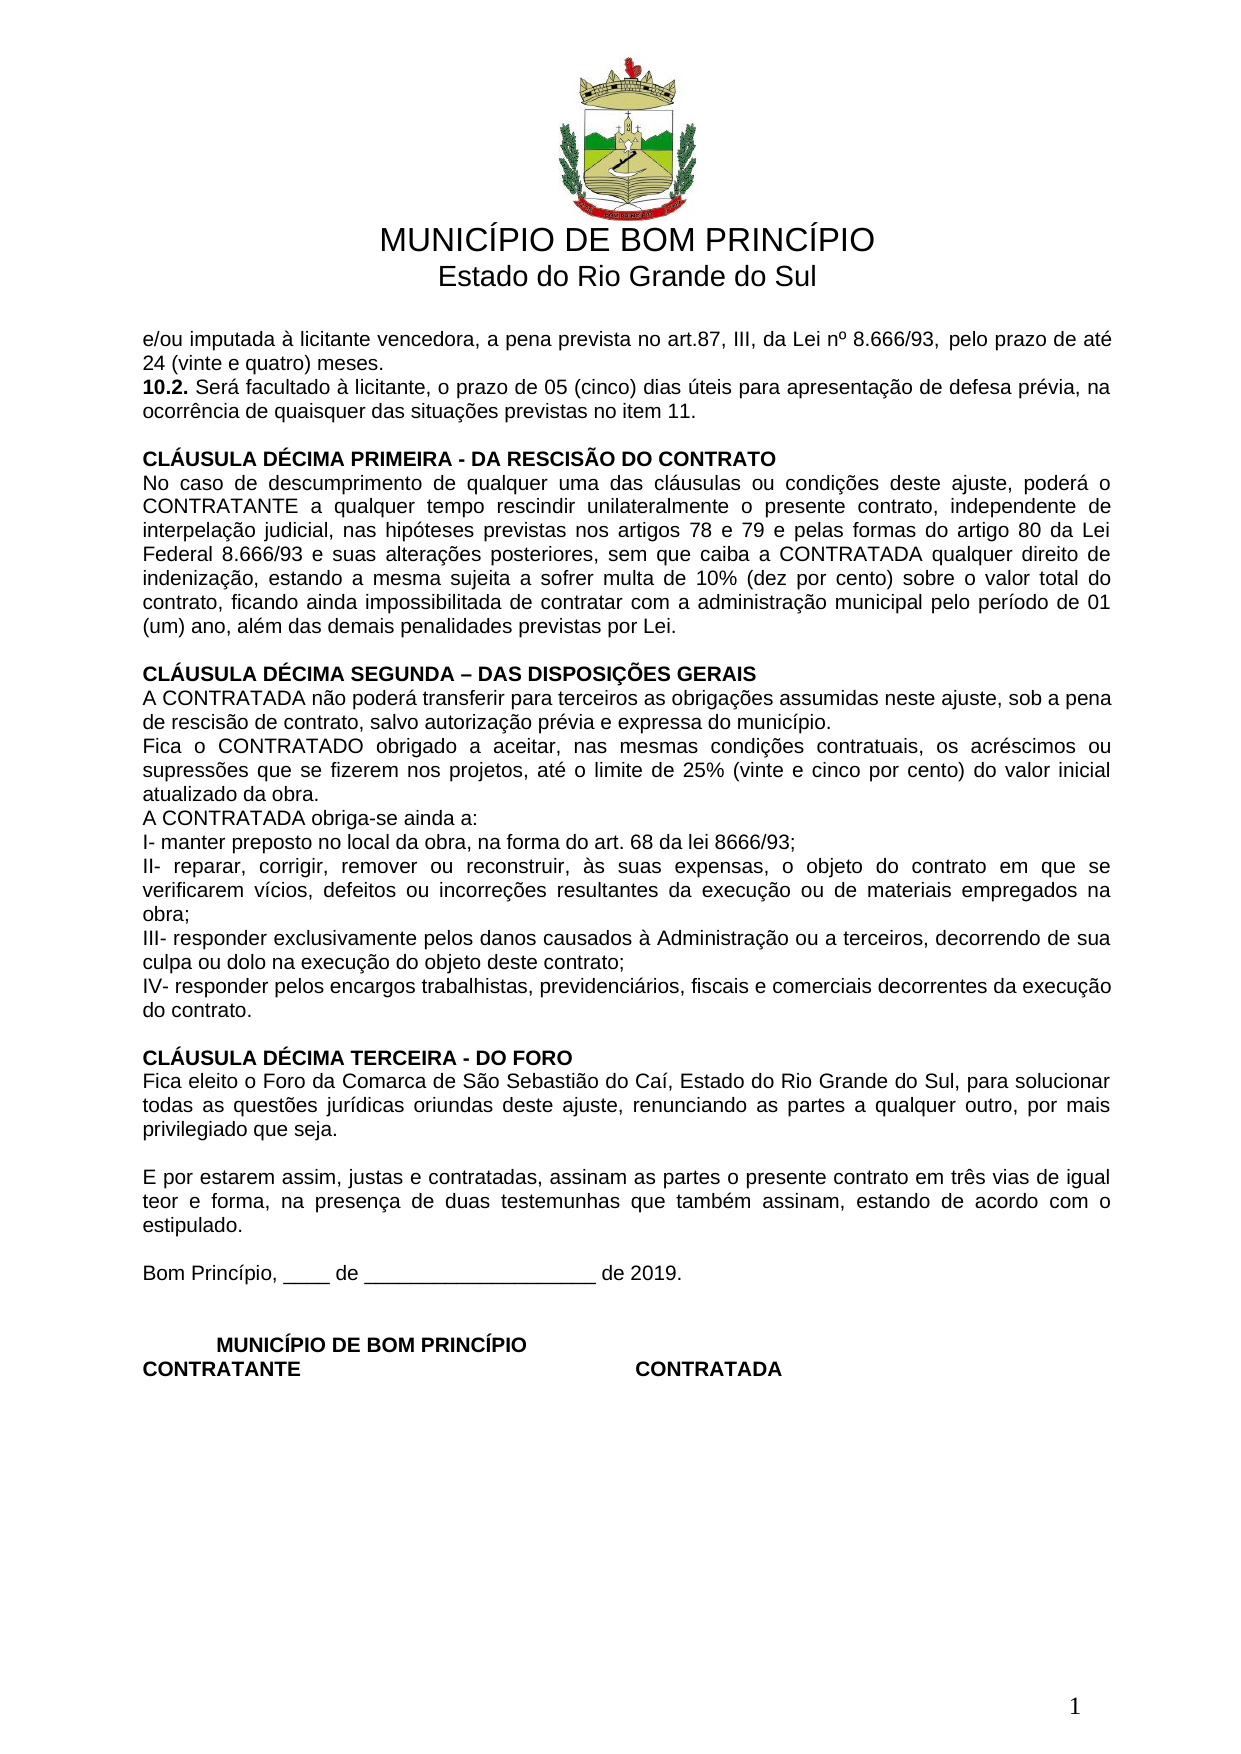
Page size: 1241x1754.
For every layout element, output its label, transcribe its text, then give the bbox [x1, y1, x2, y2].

text Fica eleito o Foro da Comarca de São Sebastião do Caí, Estado do Rio Grande do Sul, para solucionar todas as questões jurídicas oriundas deste ajuste, renunciando as partes a qualquer outro, por mais privilegiado que seja. [142, 1069, 1112, 1141]
text CLÁUSULA DÉCIMA PRIMEIRA - DA RESCISÃO DO CONTRATO [142, 446, 1112, 470]
text CLÁUSULA DÉCIMA SEGUNDA – DAS DISPOSIÇÕES GERAIS [142, 662, 1112, 686]
text No caso de descumprimento de qualquer uma das cláusulas ou condições deste ajuste, poderá o CONTRATANTE a qualquer tempo rescindir unilateralmente o presente contrato, independente de interpelação judicial, nas hipóteses previstas nos artigos 78 e 79 e pelas formas do artigo 80 da Lei Federal 8.666/93 e suas alterações posteriores, sem que caiba a CONTRATADA qualquer direito de indenização, estando a mesma sujeita a sofrer multa de 10% (dez por cento) sobre o valor total do contrato, ficando ainda impossibilitada de contratar com a administração municipal pelo período de 01 (um) ano, além das demais penalidades previstas por Lei. [142, 470, 1112, 638]
text MUNICÍPIO DE BOM PRINCÍPIO [142, 1333, 1112, 1357]
text A CONTRATADA obriga-se ainda a: [142, 806, 1112, 830]
text A CONTRATADA não poderá transferir para terceiros as obrigações assumidas neste ajuste, sob a pena de rescisão de contrato, salvo autorização prévia e expressa do município. [142, 686, 1112, 734]
text Bom Princípio, ____ de ____________________ de 2019. [142, 1261, 1112, 1285]
text CLÁUSULA DÉCIMA TERCEIRA - DO FORO [142, 1045, 1112, 1069]
picture [558, 57, 697, 221]
text E por estarem assim, justas e contratadas, assinam as partes o presente contrato em três vias de igual teor e forma, na presença de duas testemunhas que também assinam, estando de acordo com o estipulado. [142, 1165, 1112, 1237]
text CONTRATANTE CONTRATADA [142, 1357, 1112, 1381]
text II- reparar, corrigir, remover ou reconstruir, às suas expensas, o objeto do contrato em que se verificarem vícios, defeitos ou incorreções resultantes da execução ou de materiais empregados na obra; [142, 854, 1112, 926]
text Fica o CONTRATADO obrigado a aceitar, nas mesmas condições contratuais, os acréscimos ou supressões que se fizerem nos projetos, até o limite de 25% (vinte e cinco por cento) do valor inicial atualizado da obra. [142, 734, 1112, 806]
text III- responder exclusivamente pelos danos causados à Administração ou a terceiros, decorrendo de sua culpa ou dolo na execução do objeto deste contrato; [142, 926, 1112, 973]
text 10.2. Será facultado à licitante, o prazo de 05 (cinco) dias úteis para apresentação de defesa prévia, na ocorrência de quaisquer das situações previstas no item 11. [142, 374, 1112, 422]
text IV- responder pelos encargos trabalhistas, previdenciários, fiscais e comerciais decorrentes da execução do contrato. [142, 973, 1112, 1021]
text I- manter preposto no local da obra, na forma do art. 68 da lei 8666/93; [142, 830, 1112, 854]
